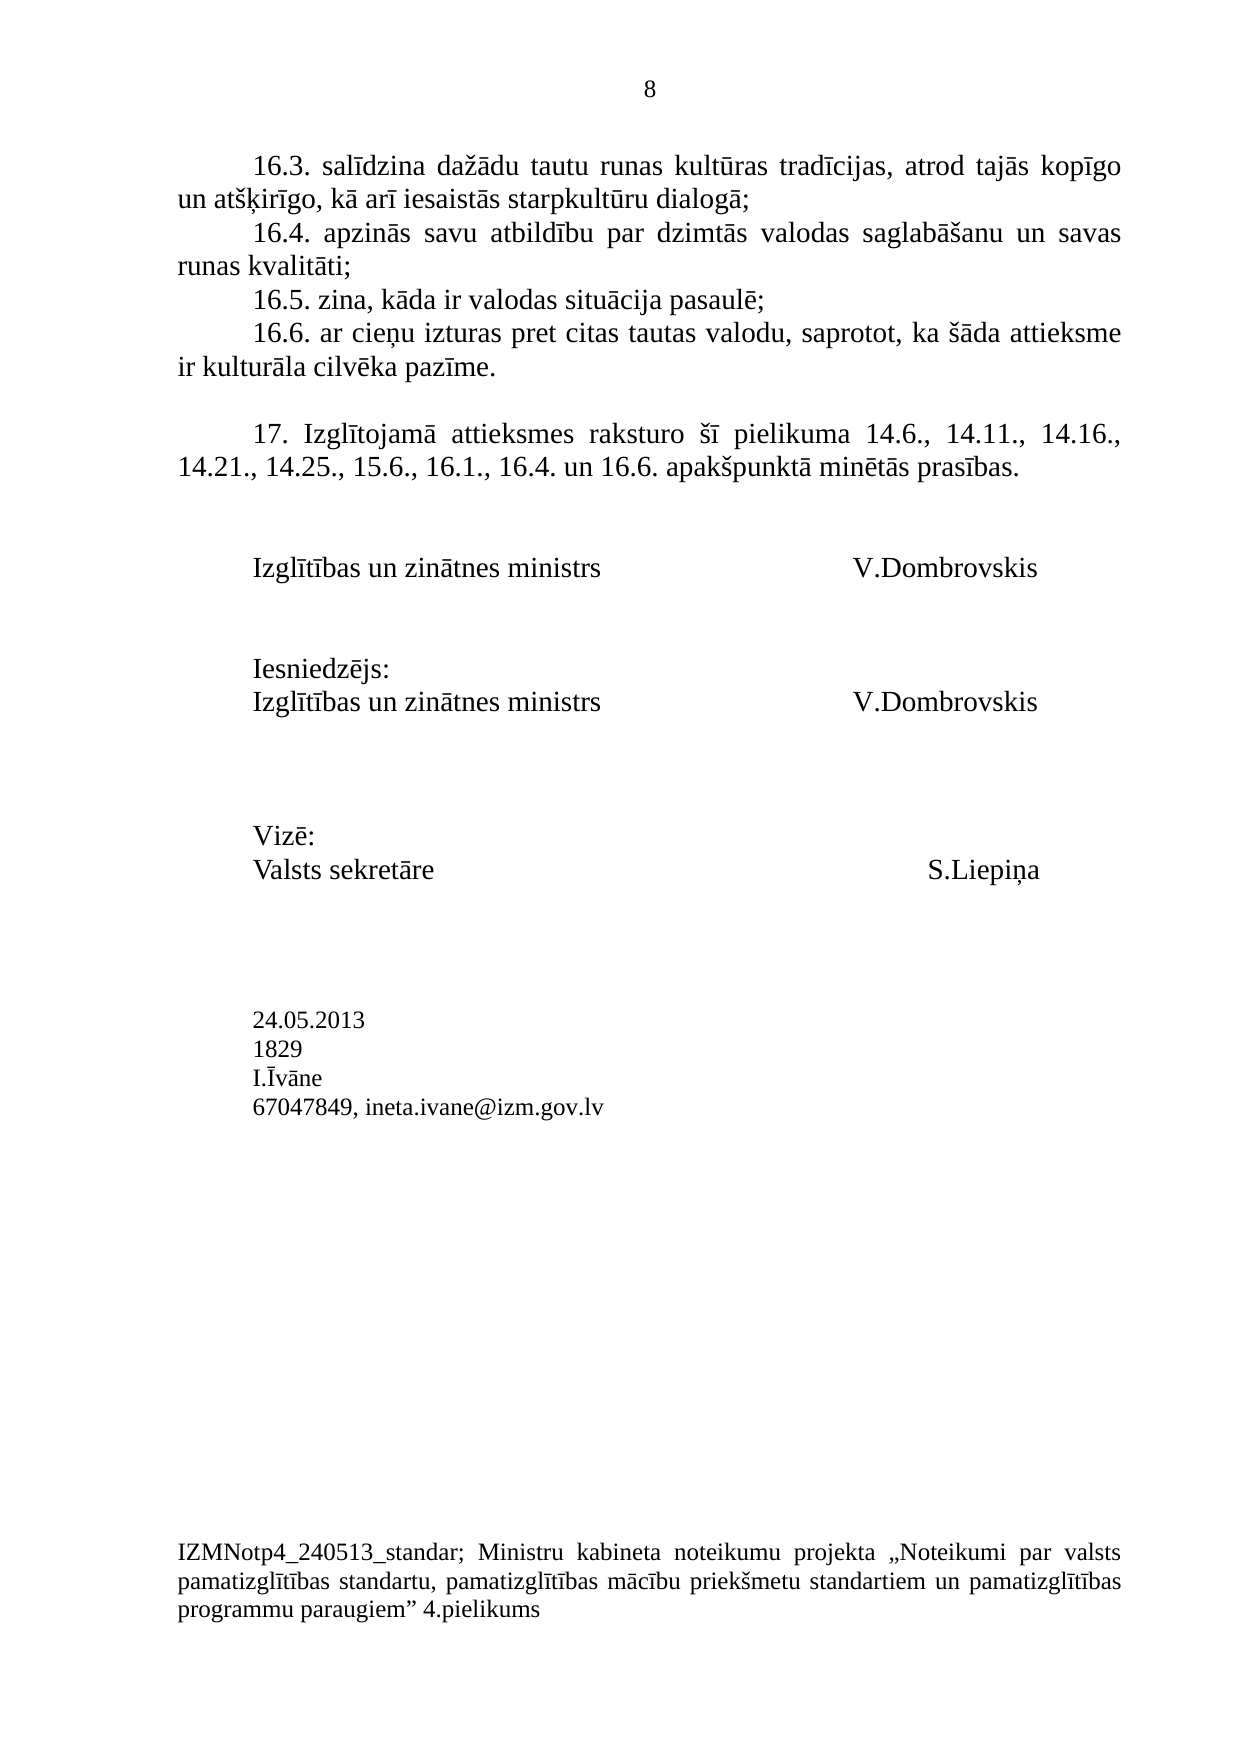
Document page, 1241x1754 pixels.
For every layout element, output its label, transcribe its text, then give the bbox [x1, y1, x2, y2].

text Iesniedzējs: [177, 651, 1122, 684]
text 16.5. zina, kāda ir valodas situācija pasaulē; [177, 282, 1122, 315]
text Izglītības un zinātnes ministrs V.Dombrovskis [177, 550, 1122, 584]
text 17. Izglītojamā attieksmes raksturo šī pielikuma 14.6., 14.11., 14.16., 14.21., 14.25., 15.6., 16.1., 16.4. un 16.6. apakšpunktā minētās prasības. [177, 416, 1122, 483]
text I.Īvāne [177, 1063, 1122, 1092]
text 67047849, ineta.ivane@izm.gov.lv [177, 1092, 1122, 1120]
text 16.3. salīdzina dažādu tautu runas kultūras tradīcijas, atrod tajās kopīgo un atšķirīgo, kā arī iesaistās starpkultūru dialogā; [177, 148, 1122, 215]
text 24.05.2013 [177, 1005, 1122, 1034]
text Izglītības un zinātnes ministrs V.Dombrovskis [177, 684, 1122, 718]
text Valsts sekretāre S.Liepiņa [222, 852, 1122, 886]
text 16.4. apzinās savu atbildību par dzimtās valodas saglabāšanu un savas runas kvalitāti; [177, 215, 1122, 282]
text 1829 [177, 1034, 1122, 1063]
text Vizē: [177, 818, 1122, 852]
text 16.6. ar cieņu izturas pret citas tautas valodu, saprotot, ka šāda attieksme ir kulturāla cilvēka pazīme. [177, 315, 1122, 382]
